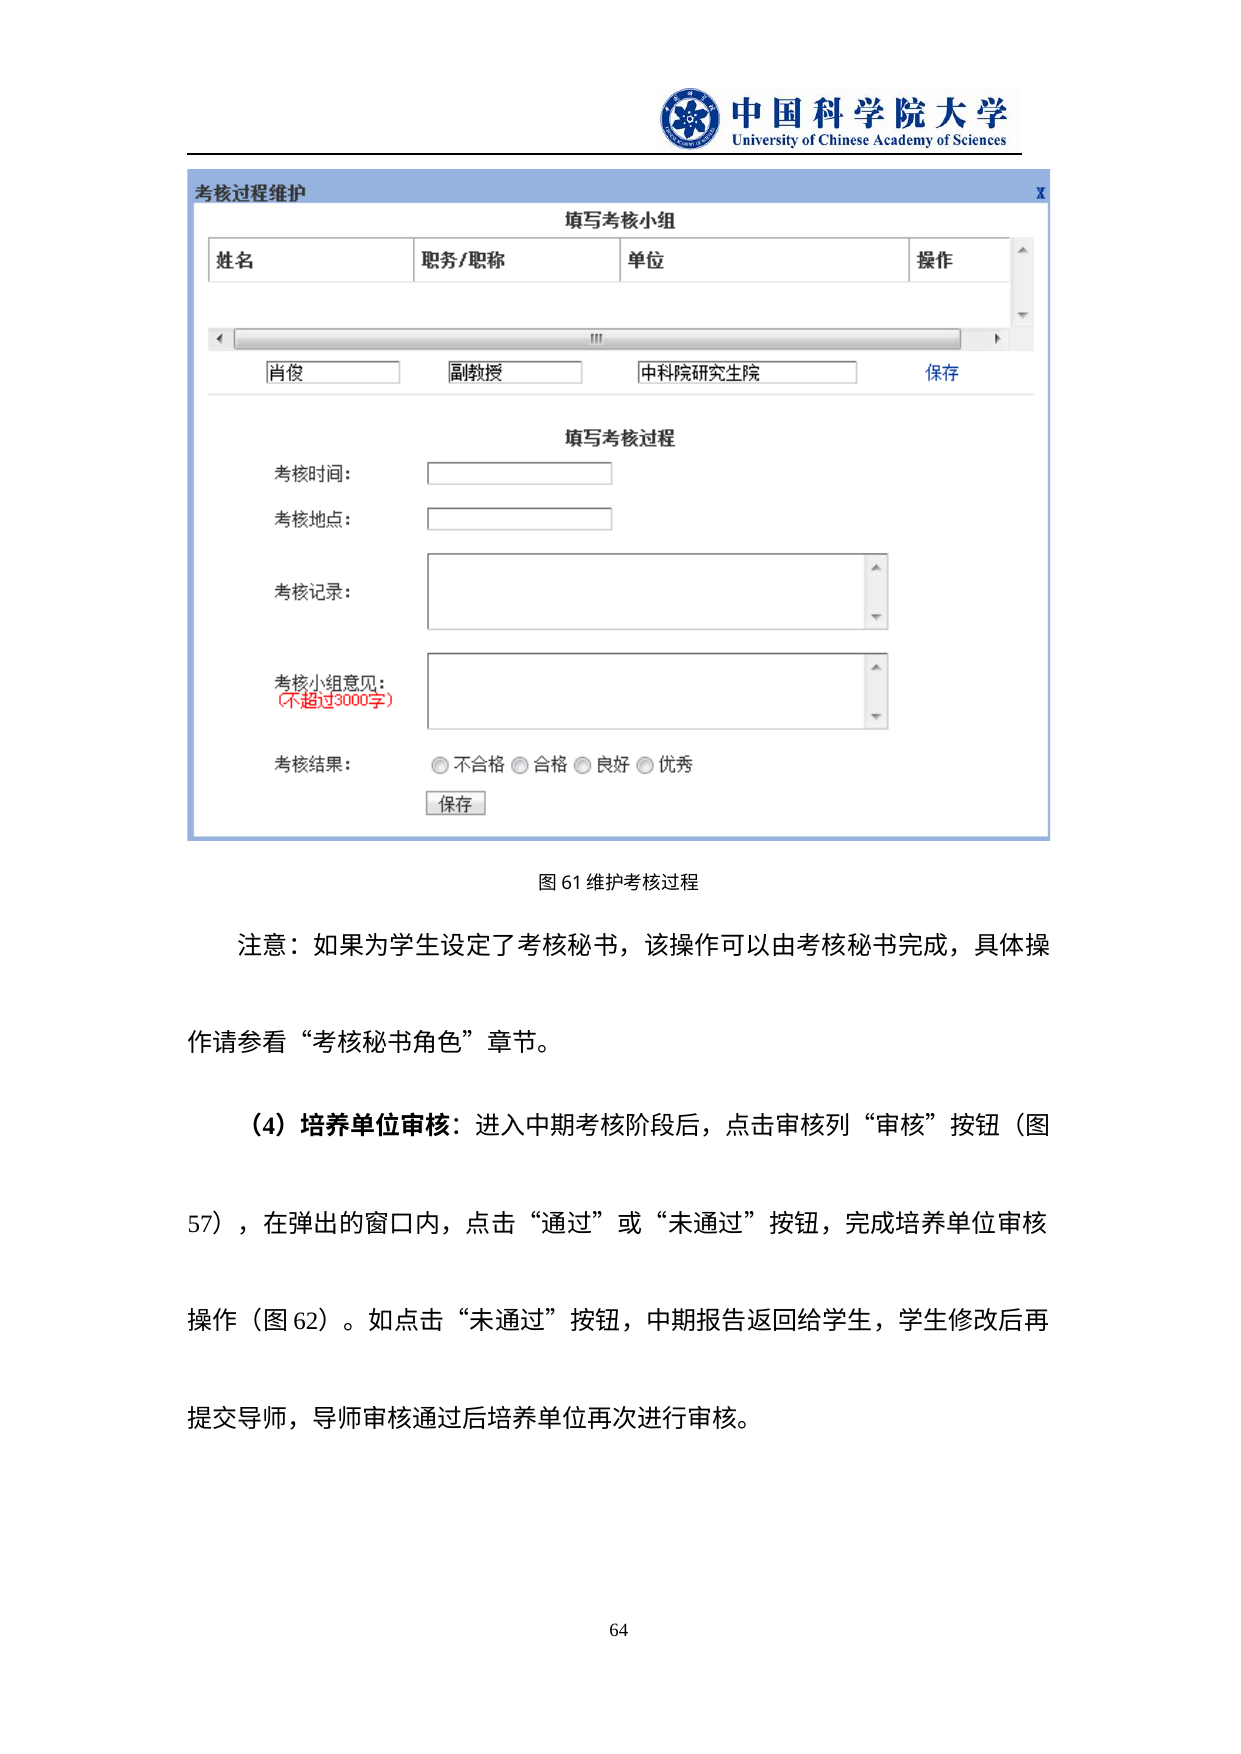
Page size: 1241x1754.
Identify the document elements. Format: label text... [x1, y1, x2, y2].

text （4）培养单位审核：进入中期考核阶段后，点击审核列“审核”按钮（图57），在弹出的窗口内，点击“通过”或“未通过”按钮，完成培养单位审核操作（图62）。如点击“未通过”按钮，中期报告返回给学生，学生修改后再提交导师，导师审核通过后培养单位再次进行审核。 [187, 1091, 1050, 1449]
picture [187, 169, 1050, 841]
text 注意：如果为学生设定了考核秘书，该操作可以由考核秘书完成，具体操作请参看“考核秘书角色”章节。 [187, 911, 1050, 1073]
text 图61维护考核过程 [187, 865, 1050, 897]
picture [657, 88, 1022, 152]
